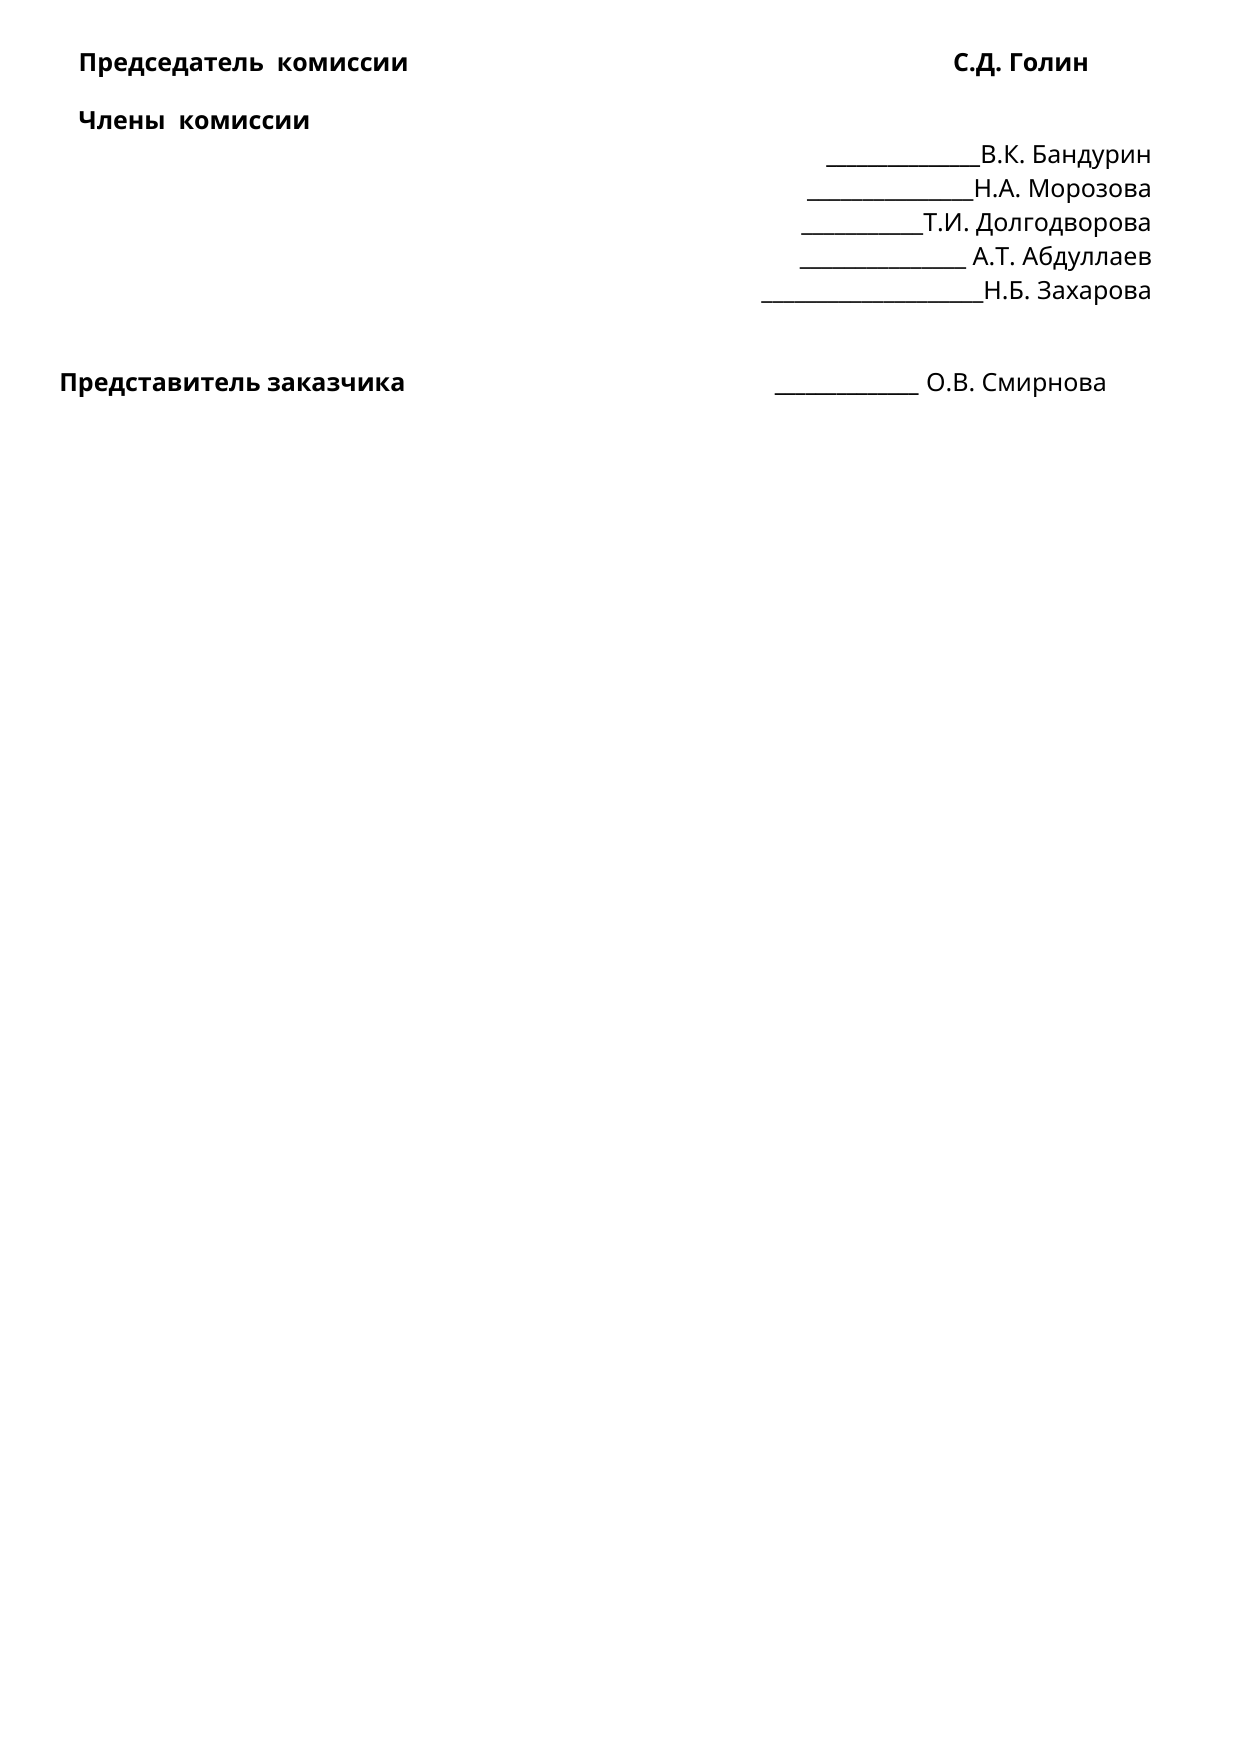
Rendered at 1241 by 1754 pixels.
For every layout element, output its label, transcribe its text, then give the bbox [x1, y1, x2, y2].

text _______________Н.А. Морозова [59, 171, 1152, 205]
text Председатель комиссии С.Д. Голин [59, 44, 1152, 78]
text Представитель заказчика ______________ О.В. Смирнова [59, 365, 1152, 399]
text ____________________Н.Б. Захарова [59, 273, 1152, 307]
text Члены комиссии [59, 102, 1152, 137]
text _______________ А.Т. Абдуллаев [59, 239, 1152, 273]
text _______________В.К. Бандурин [59, 137, 1152, 171]
text ___________Т.И. Долгодворова [59, 205, 1152, 239]
